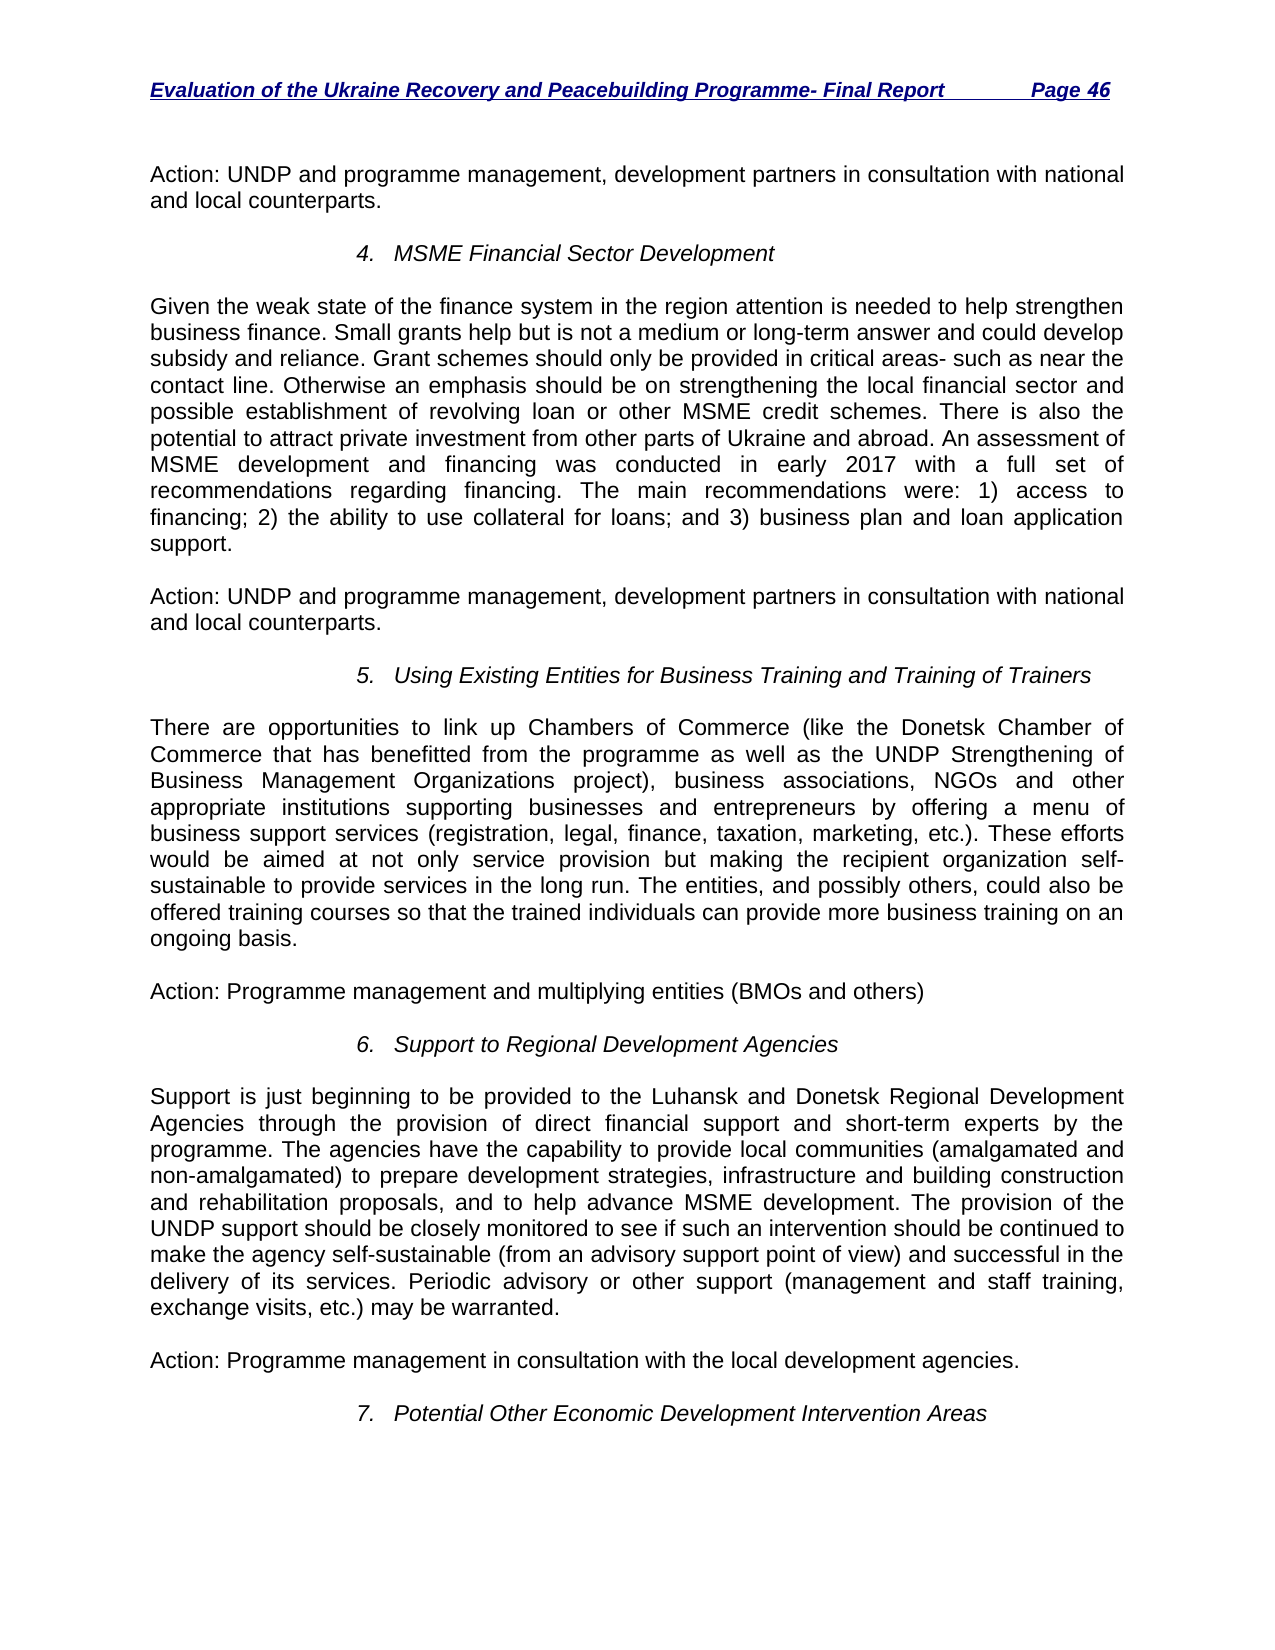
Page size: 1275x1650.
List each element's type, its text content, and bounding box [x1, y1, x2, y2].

text Action: Programme management and multiplying entities (BMOs and others) [150, 978, 1125, 1004]
list Potential Other Economic Development Intervention Areas [356, 1399, 1125, 1426]
text Action: UNDP and programme management, development partners in consultation with national and local counterparts. [150, 161, 1125, 214]
text There are opportunities to link up Chambers of Commerce (like the Donetsk Chamber of Commerce that has benefitted from the programme as well as the UNDP Strengthening of Business Management Organizations project), business associations, NGOs and other appropriate institutions supporting businesses and entrepreneurs by offering a menu of business support services (registration, legal, finance, taxation, marketing, etc.). These efforts would be aimed at not only service provision but making the recipient organization self-sustainable to provide services in the long run. The entities, and possibly others, could also be offered training courses so that the trained individuals can provide more business training on an ongoing basis. [150, 714, 1125, 952]
text Action: Programme management in consultation with the local development agencies. [150, 1347, 1125, 1373]
list Support to Regional Development Agencies [356, 1031, 1125, 1057]
text Given the weak state of the finance system in the region attention is needed to help strengthen business finance. Small grants help but is not a medium or long-term answer and could develop subsidy and reliance. Grant schemes should only be provided in critical areas- such as near the contact line. Otherwise an emphasis should be on strengthening the local financial sector and possible establishment of revolving loan or other MSME credit schemes. There is also the potential to attract private investment from other parts of Ukraine and abroad. An assessment of MSME development and financing was conducted in early 2017 with a full set of recommendations regarding financing. The main recommendations were: 1) access to financing; 2) the ability to use collateral for loans; and 3) business plan and loan application support. [150, 293, 1125, 556]
list MSME Financial Sector Development [356, 240, 1125, 266]
text Support is just beginning to be provided to the Luhansk and Donetsk Regional Development Agencies through the provision of direct financial support and short-term experts by the programme. The agencies have the capability to provide local communities (amalgamated and non-amalgamated) to prepare development strategies, infrastructure and building construction and rehabilitation proposals, and to help advance MSME development. The provision of the UNDP support should be closely monitored to see if such an intervention should be continued to make the agency self-sustainable (from an advisory support point of view) and successful in the delivery of its services. Periodic advisory or other support (management and staff training, exchange visits, etc.) may be warranted. [150, 1083, 1125, 1321]
text Action: UNDP and programme management, development partners in consultation with national and local counterparts. [150, 583, 1125, 635]
list Using Existing Entities for Business Training and Training of Trainers [356, 662, 1125, 688]
